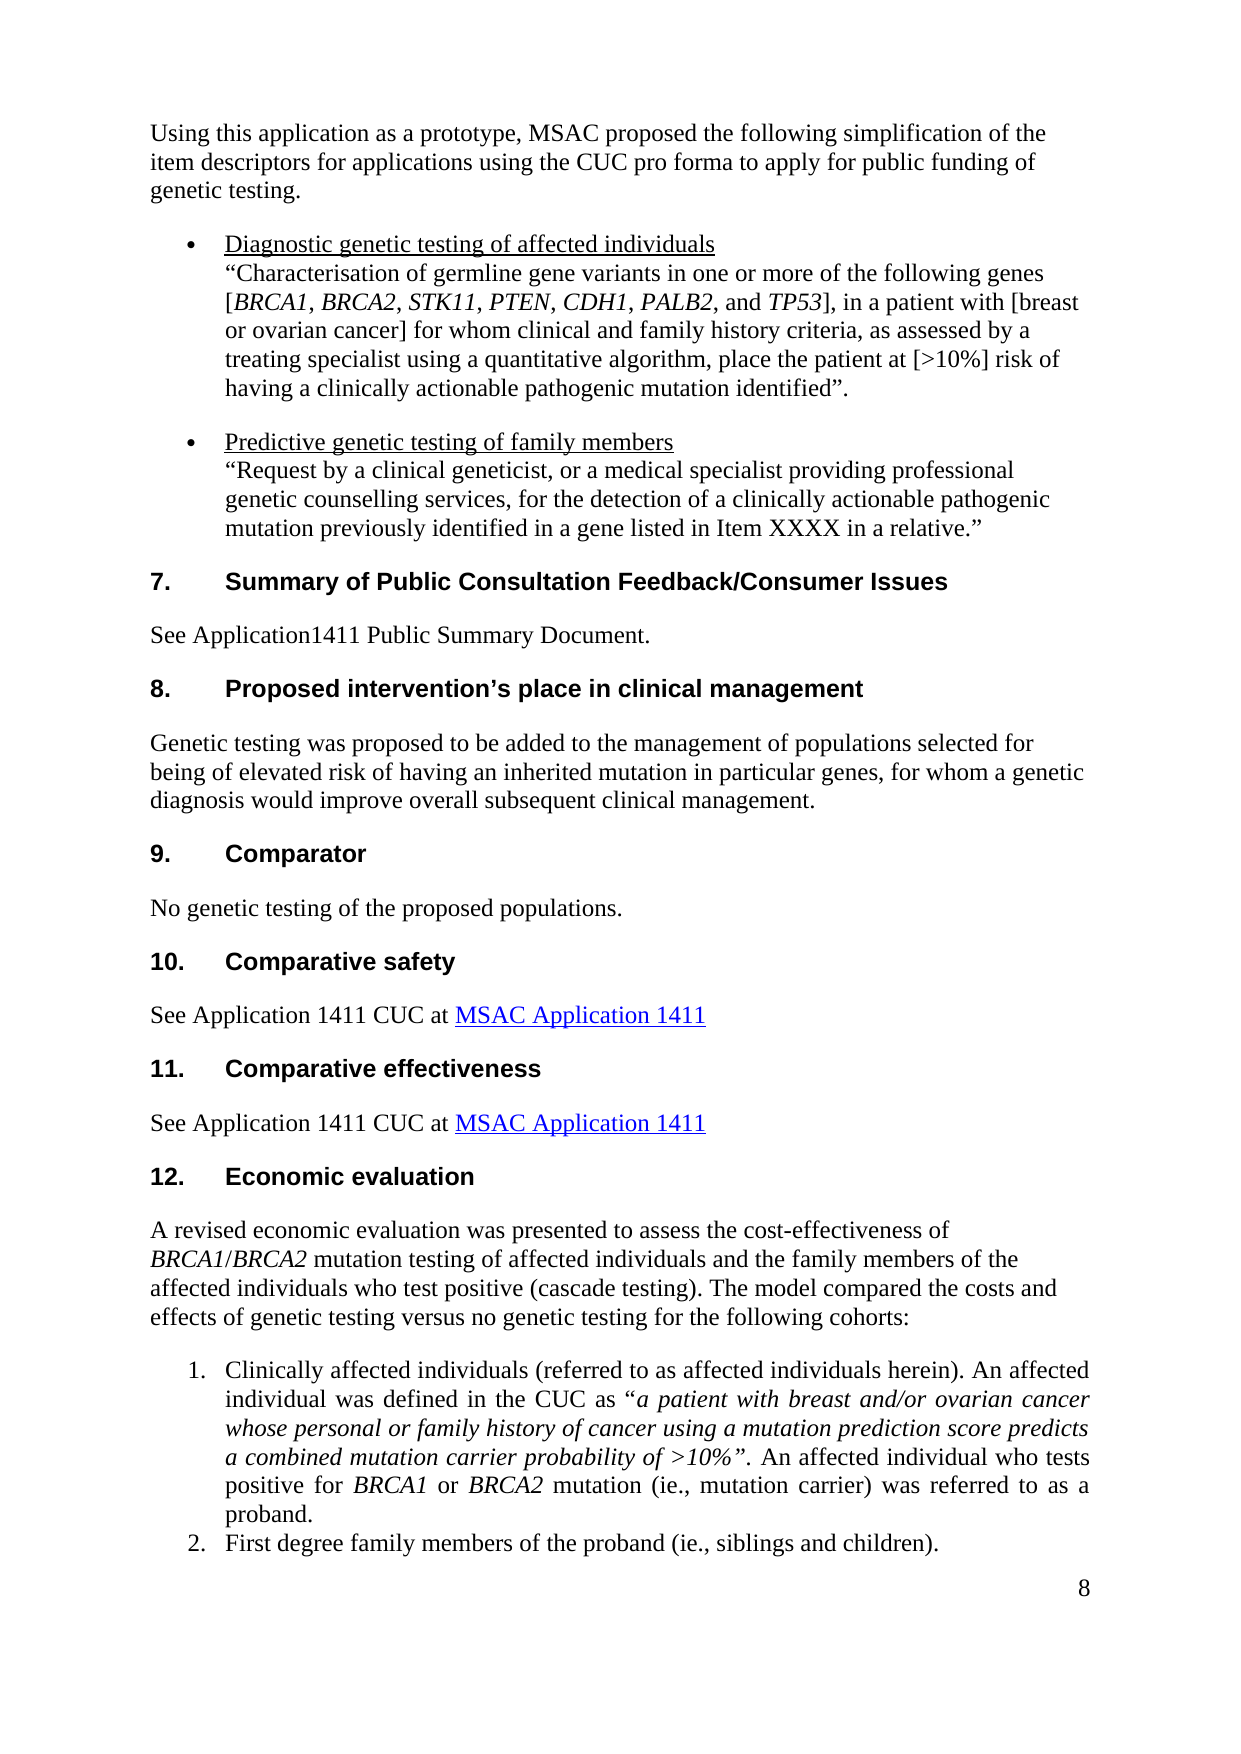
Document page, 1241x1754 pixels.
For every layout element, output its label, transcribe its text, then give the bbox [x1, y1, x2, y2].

list First degree family members of the proband (ie., siblings and children). [187, 1528, 1090, 1557]
list “Request by a clinical geneticist, or a medical specialist providing professional genetic counselling services, for the detection of a clinically actionable pathogenic mutation previously identified in a gene listed in Item XXXX in a relative.” [225, 456, 1090, 542]
subtitle Comparative safety [150, 947, 1090, 976]
text No genetic testing of the proposed populations. [150, 893, 1090, 922]
text Using this application as a prototype, MSAC proposed the following simplification of the item descriptors for applications using the CUC pro forma to apply for public funding of genetic testing. [150, 118, 1090, 204]
list “Characterisation of germline gene variants in one or more of the following genes [BRCA1, BRCA2, STK11, PTEN, CDH1, PALB2, and TP53], in a patient with [breast or ovarian cancer] for whom clinical and family history criteria, as assessed by a treating specialist using a quantitative algorithm, place the patient at [>10%] risk of having a clinically actionable pathogenic mutation identified”. [225, 258, 1090, 402]
list Clinically affected individuals (referred to as affected individuals herein). An affected individual was defined in the CUC as “a patient with breast and/or ovarian cancer whose personal or family history of cancer using a mutation prediction score predicts a combined mutation carrier probability of >10%”. An affected individual who tests positive for BRCA1 or BRCA2 mutation (ie., mutation carrier) was referred to as a proband. [187, 1356, 1090, 1528]
subtitle Summary of Public Consultation Feedback/Consumer Issues [150, 567, 1090, 596]
text A revised economic evaluation was presented to assess the cost-effectiveness of BRCA1/BRCA2 mutation testing of affected individuals and the family members of the affected individuals who test positive (cascade testing). The model compared the costs and effects of genetic testing versus no genetic testing for the following cohorts: [150, 1216, 1090, 1331]
list Predictive genetic testing of family members [187, 427, 1090, 456]
subtitle Comparator [150, 839, 1090, 868]
subtitle Proposed intervention’s place in clinical management [150, 674, 1090, 703]
text Genetic testing was proposed to be added to the management of populations selected for being of elevated risk of having an inherited mutation in particular genes, for whom a genetic diagnosis would improve overall subsequent clinical management. [150, 728, 1090, 814]
text See Application 1411 CUC at MSAC Application 1411 [150, 1108, 1090, 1137]
text See Application 1411 CUC at MSAC Application 1411 [150, 1001, 1090, 1029]
list Diagnostic genetic testing of affected individuals [187, 229, 1090, 258]
text See Application1411 Public Summary Document. [150, 621, 1090, 649]
subtitle Comparative effectiveness [150, 1054, 1090, 1083]
subtitle Economic evaluation [150, 1162, 1090, 1191]
